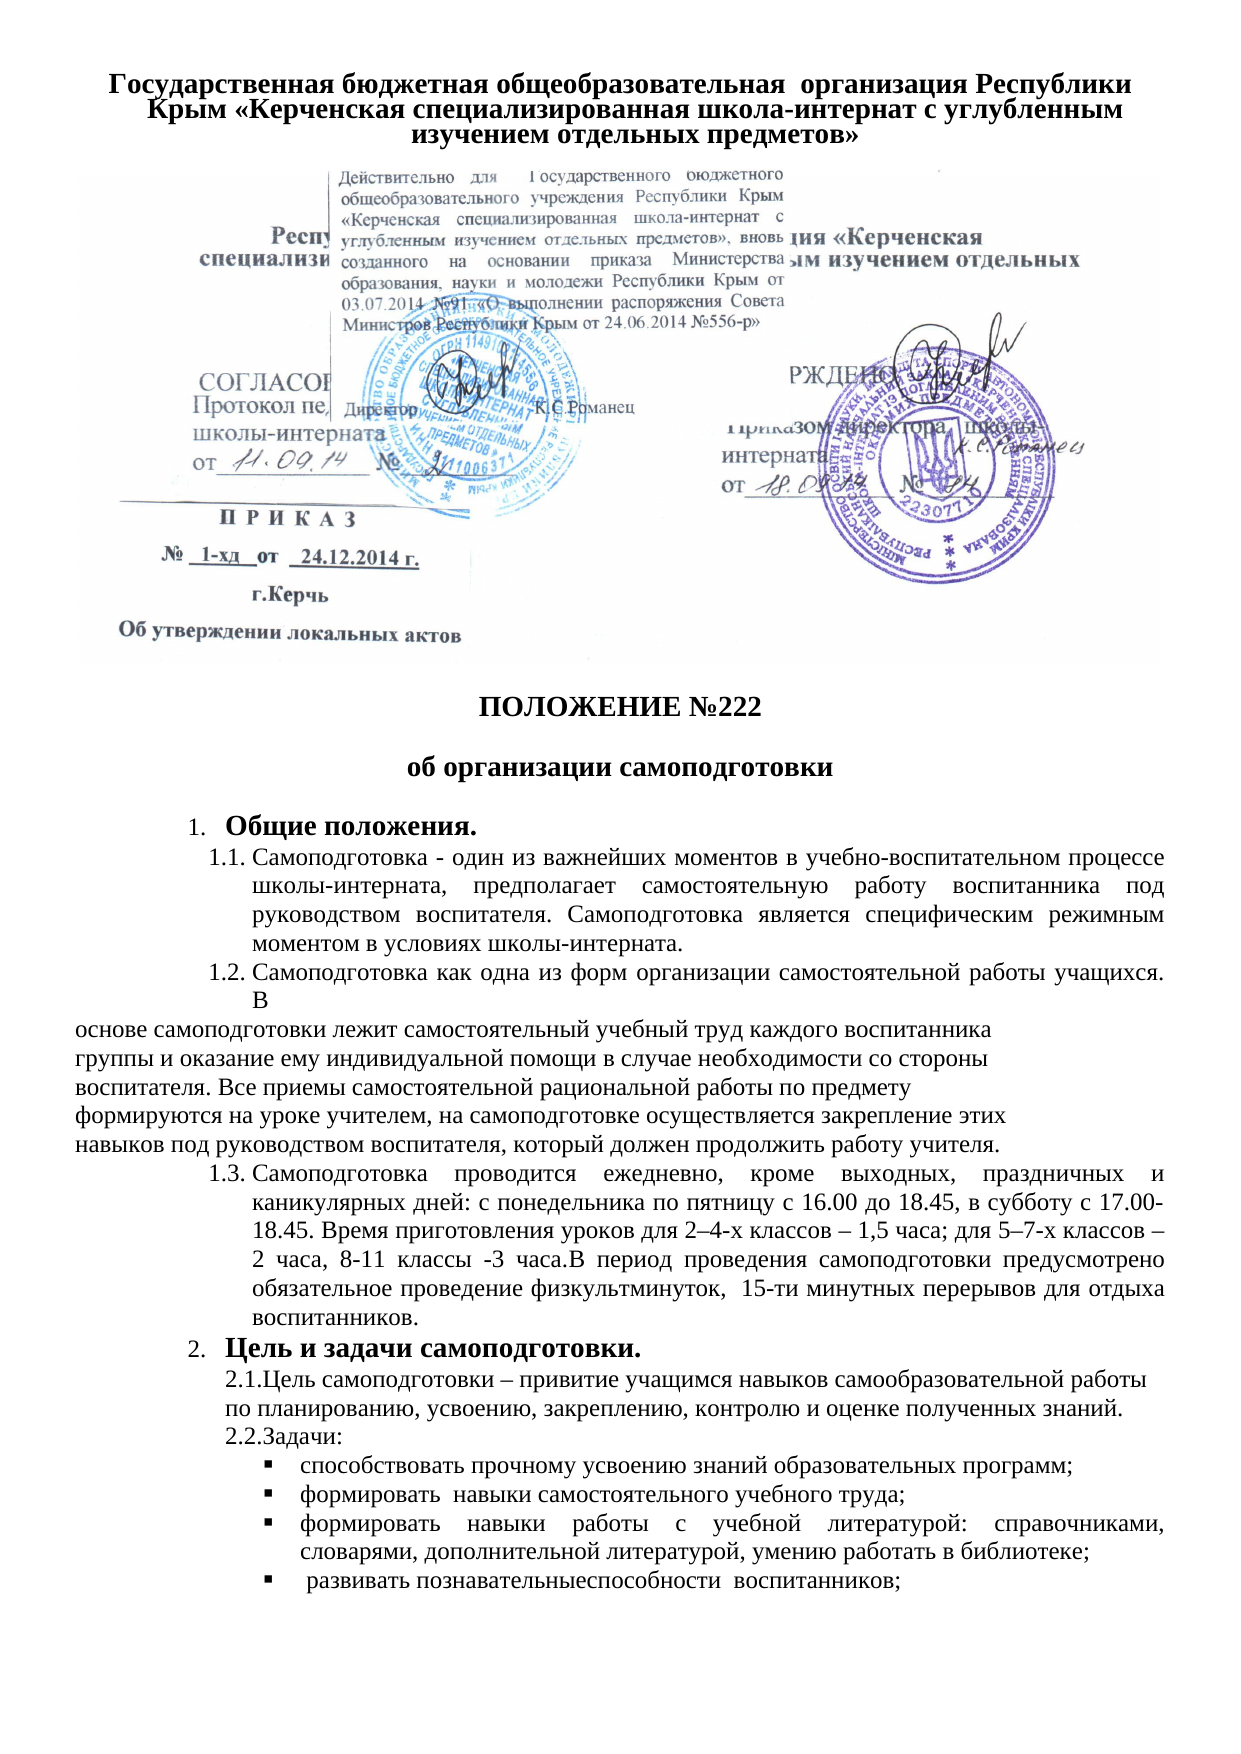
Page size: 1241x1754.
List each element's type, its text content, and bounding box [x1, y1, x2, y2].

text об организации самоподготовки [75, 749, 1165, 782]
list Самоподготовка как одна из форм организации самостоятельной работы учащихся. В [208, 957, 1165, 1014]
picture [75, 169, 1166, 665]
list Общие положения. [187, 808, 1165, 842]
list развивать познавательныеспособности воспитанников; [262, 1565, 1165, 1594]
list Самоподготовка - один из важнейших моментов в учебно-воспитательном процессе школы-интерната, предполагает самостоятельную работу воспитанника под руководством воспитателя. Самоподготовка является специфическим режимным моментом в условиях школы-интерната. [208, 842, 1165, 957]
list формировать навыки самостоятельного учебного труда; [262, 1479, 1165, 1508]
list способствовать прочному усвоению знаний образовательных программ; [262, 1450, 1165, 1479]
text навыков под руководством воспитателя, который должен продолжить работу учителя. [75, 1129, 1165, 1158]
text группы и оказание ему индивидуальной помощи в случае необходимости со стороны [75, 1043, 1165, 1072]
text основе самоподготовки лежит самостоятельный учебный труд каждого воспитанника [75, 1014, 1165, 1043]
text воспитателя. Все приемы самостоятельной рациональной работы по предмету [75, 1072, 1165, 1100]
text формируются на уроке учителем, на самоподготовке осуществляется закрепление этих [75, 1100, 1165, 1129]
text ПОЛОЖЕНИЕ №222 [75, 689, 1165, 723]
list Цель и задачи самоподготовки. 2.1.Цель самоподготовки – привитие учащимся навыков самообразовательной работы по планированию, усвоению, закреплению, контролю и оценке полученных знаний. 2.2.Задачи: [187, 1330, 1165, 1450]
list Самоподготовка проводится ежедневно, кроме выходных, праздничных и каникулярных дней: с понедельника по пятницу с 16.00 до 18.45, в субботу с 17.00-18.45. Время приготовления уроков для 2–4-х классов – 1,5 часа; для 5–7-х классов – 2 часа, 8-11 классы -3 часа.В период проведения самоподготовки предусмотрено обязательное проведение физкультминуток, 15-ти минутных перерывов для отдыха воспитанников. [208, 1158, 1165, 1330]
list формировать навыки работы с учебной литературой: справочниками, словарями, дополнительной литературой, умению работать в библиотеке; [262, 1508, 1165, 1565]
